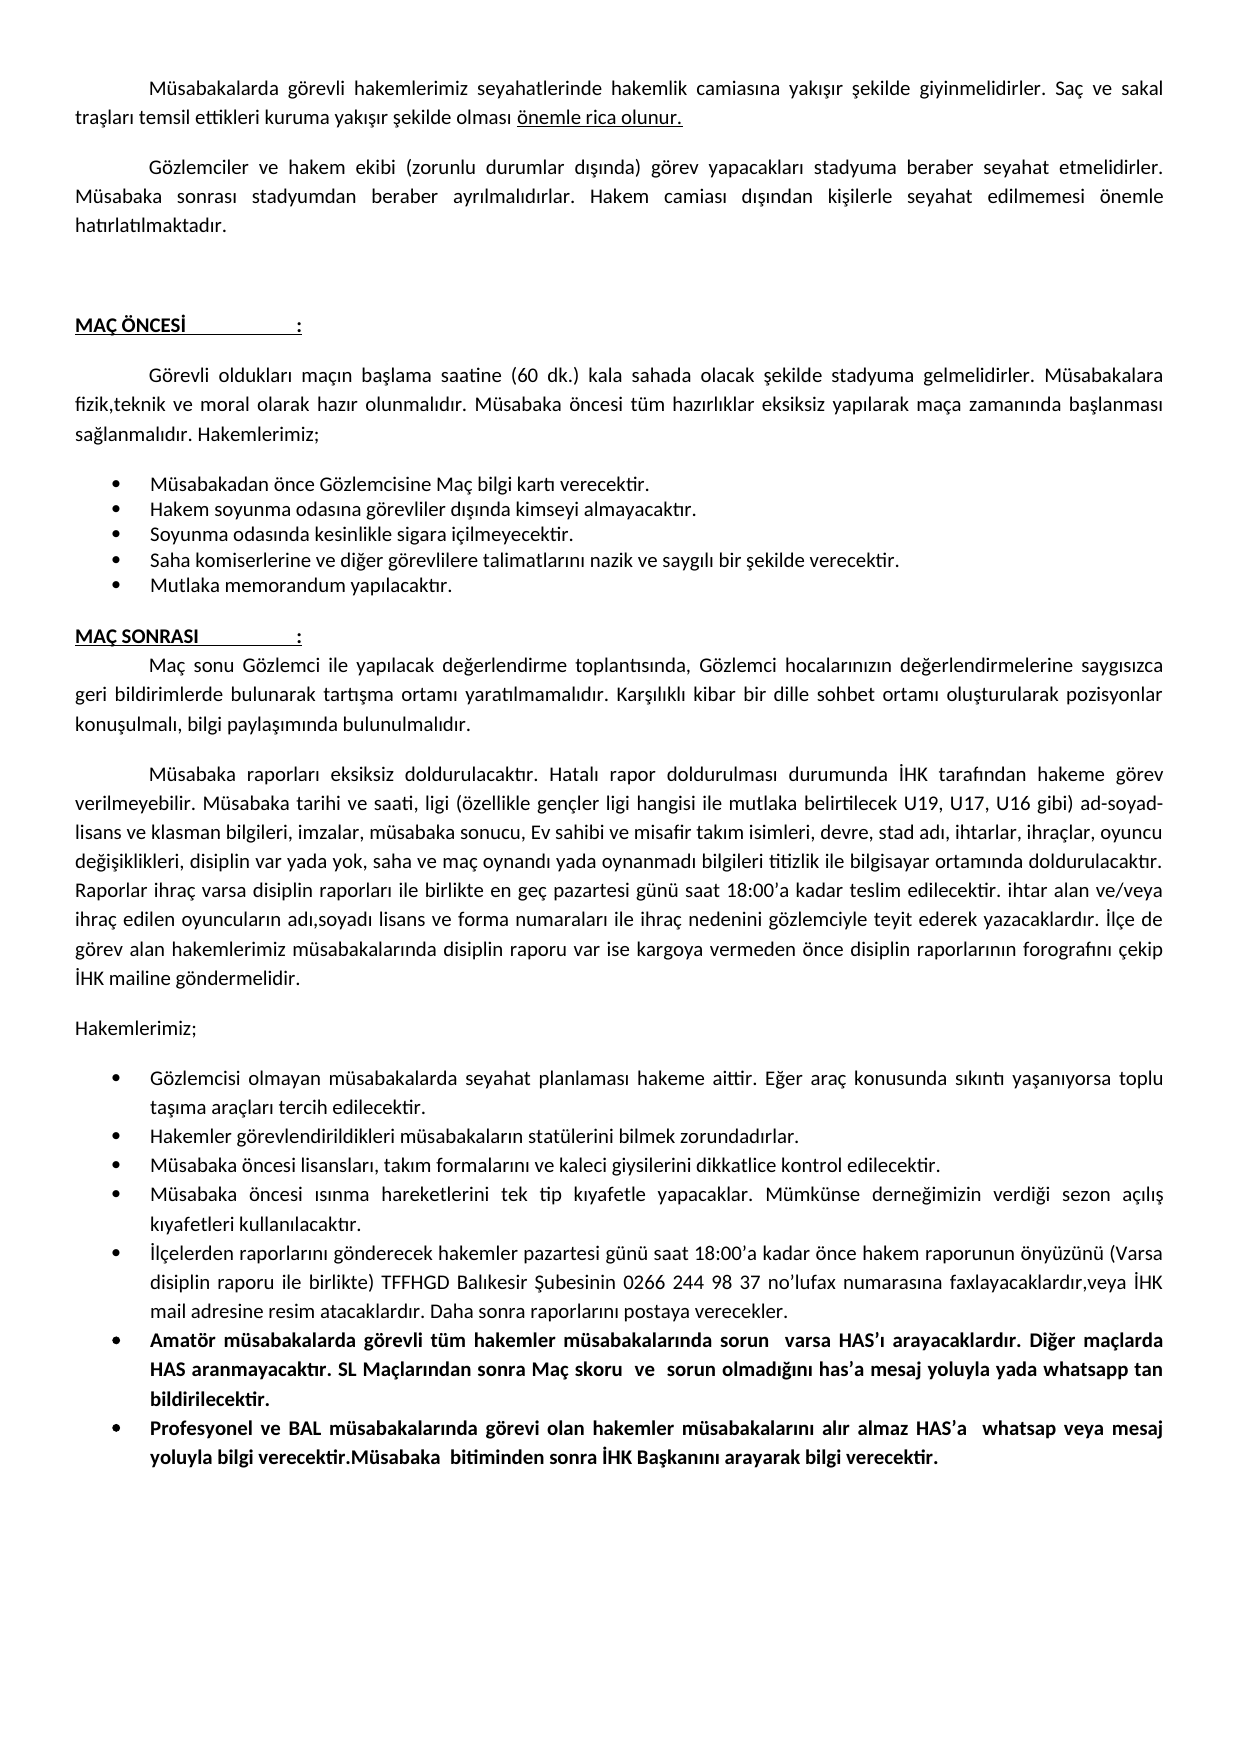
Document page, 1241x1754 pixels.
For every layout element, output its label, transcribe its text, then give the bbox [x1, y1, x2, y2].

text Gözlemciler ve hakem ekibi (zorunlu durumlar dışında) görev yapacakları stadyuma beraber seyahat etmelidirler. Müsabaka sonrası stadyumdan beraber ayrılmalıdırlar. Hakem camiası dışından kişilerle seyahat edilmemesi önemle hatırlatılmaktadır. [75, 154, 1165, 238]
text Müsabaka raporları eksiksiz doldurulacaktır. Hatalı rapor doldurulması durumunda İHK tarafından hakeme görev verilmeyebilir. Müsabaka tarihi ve saati, ligi (özellikle gençler ligi hangisi ile mutlaka belirtilecek U19, U17, U16 gibi) ad-soyad-lisans ve klasman bilgileri, imzalar, müsabaka sonucu, Ev sahibi ve misafir takım isimleri, devre, stad adı, ihtarlar, ihraçlar, oyuncu değişiklikleri, disiplin var yada yok, saha ve maç oynandı yada oynanmadı bilgileri titizlik ile bilgisayar ortamında doldurulacaktır. Raporlar ihraç varsa disiplin raporları ile birlikte en geç pazartesi günü saat 18:00’a kadar teslim edilecektir. ihtar alan ve/veya ihraç edilen oyuncuların adı,soyadı lisans ve forma numaraları ile ihraç nedenini gözlemciyle teyit ederek yazacaklardır. İlçe de görev alan hakemlerimiz müsabakalarında disiplin raporu var ise kargoya vermeden önce disiplin raporlarının forografını çekip İHK mailine göndermelidir. [75, 761, 1165, 990]
list Müsabaka öncesi lisansları, takım formalarını ve kaleci giysilerini dikkatlice kontrol edilecektir. [112, 1152, 1165, 1178]
list Saha komiserlerine ve diğer görevlilere talimatlarını nazik ve saygılı bir şekilde verecektir. [112, 547, 1165, 572]
text Hakemlerimiz; [75, 1015, 1165, 1040]
list Hakem soyunma odasına görevliler dışında kimseyi almayacaktır. [112, 496, 1165, 522]
list İlçelerden raporlarını gönderecek hakemler pazartesi günü saat 18:00’a kadar önce hakem raporunun önyüzünü (Varsa disiplin raporu ile birlikte) TFFHGD Balıkesir Şubesinin 0266 244 98 37 no’lufax numarasına faxlayacaklardır,veya İHK mail adresine resim atacaklardır. Daha sonra raporlarını postaya verecekler. [112, 1240, 1165, 1324]
list Soyunma odasında kesinlikle sigara içilmeyecektir. [112, 522, 1165, 547]
text Maç sonu Gözlemci ile yapılacak değerlendirme toplantısında, Gözlemci hocalarınızın değerlendirmelerine saygısızca geri bildirimlerde bulunarak tartışma ortamı yaratılmamalıdır. Karşılıklı kibar bir dille sohbet ortamı oluşturularak pozisyonlar konuşulmalı, bilgi paylaşımında bulunulmalıdır. [75, 652, 1165, 736]
text MAÇ SONRASI : [75, 623, 1165, 649]
text MAÇ ÖNCESİ : [75, 312, 1165, 338]
list Profesyonel ve BAL müsabakalarında görevi olan hakemler müsabakalarını alır almaz HAS’a whatsap veya mesaj yoluyla bilgi verecektir.Müsabaka bitiminden sonra İHK Başkanını arayarak bilgi verecektir. [112, 1415, 1165, 1469]
list Gözlemcisi olmayan müsabakalarda seyahat planlaması hakeme aittir. Eğer araç konusunda sıkıntı yaşanıyorsa toplu taşıma araçları tercih edilecektir. [112, 1065, 1165, 1119]
list Mutlaka memorandum yapılacaktır. [112, 572, 1165, 598]
text Görevli oldukları maçın başlama saatine (60 dk.) kala sahada olacak şekilde stadyuma gelmelidirler. Müsabakalara fizik,teknik ve moral olarak hazır olunmalıdır. Müsabaka öncesi tüm hazırlıklar eksiksiz yapılarak maça zamanında başlanması sağlanmalıdır. Hakemlerimiz; [75, 362, 1165, 446]
list Amatör müsabakalarda görevli tüm hakemler müsabakalarında sorun varsa HAS’ı arayacaklardır. Diğer maçlarda HAS aranmayacaktır. SL Maçlarından sonra Maç skoru ve sorun olmadığını has’a mesaj yoluyla yada whatsapp tan bildirilecektir. [112, 1327, 1165, 1411]
list Müsabakadan önce Gözlemcisine Maç bilgi kartı verecektir. [112, 471, 1165, 496]
list Müsabaka öncesi ısınma hareketlerini tek tip kıyafetle yapacaklar. Mümkünse derneğimizin verdiği sezon açılış kıyafetleri kullanılacaktır. [112, 1182, 1165, 1236]
list Hakemler görevlendirildikleri müsabakaların statülerini bilmek zorundadırlar. [112, 1123, 1165, 1149]
text Müsabakalarda görevli hakemlerimiz seyahatlerinde hakemlik camiasına yakışır şekilde giyinmelidirler. Saç ve sakal traşları temsil ettikleri kuruma yakışır şekilde olması önemle rica olunur. [75, 75, 1165, 129]
